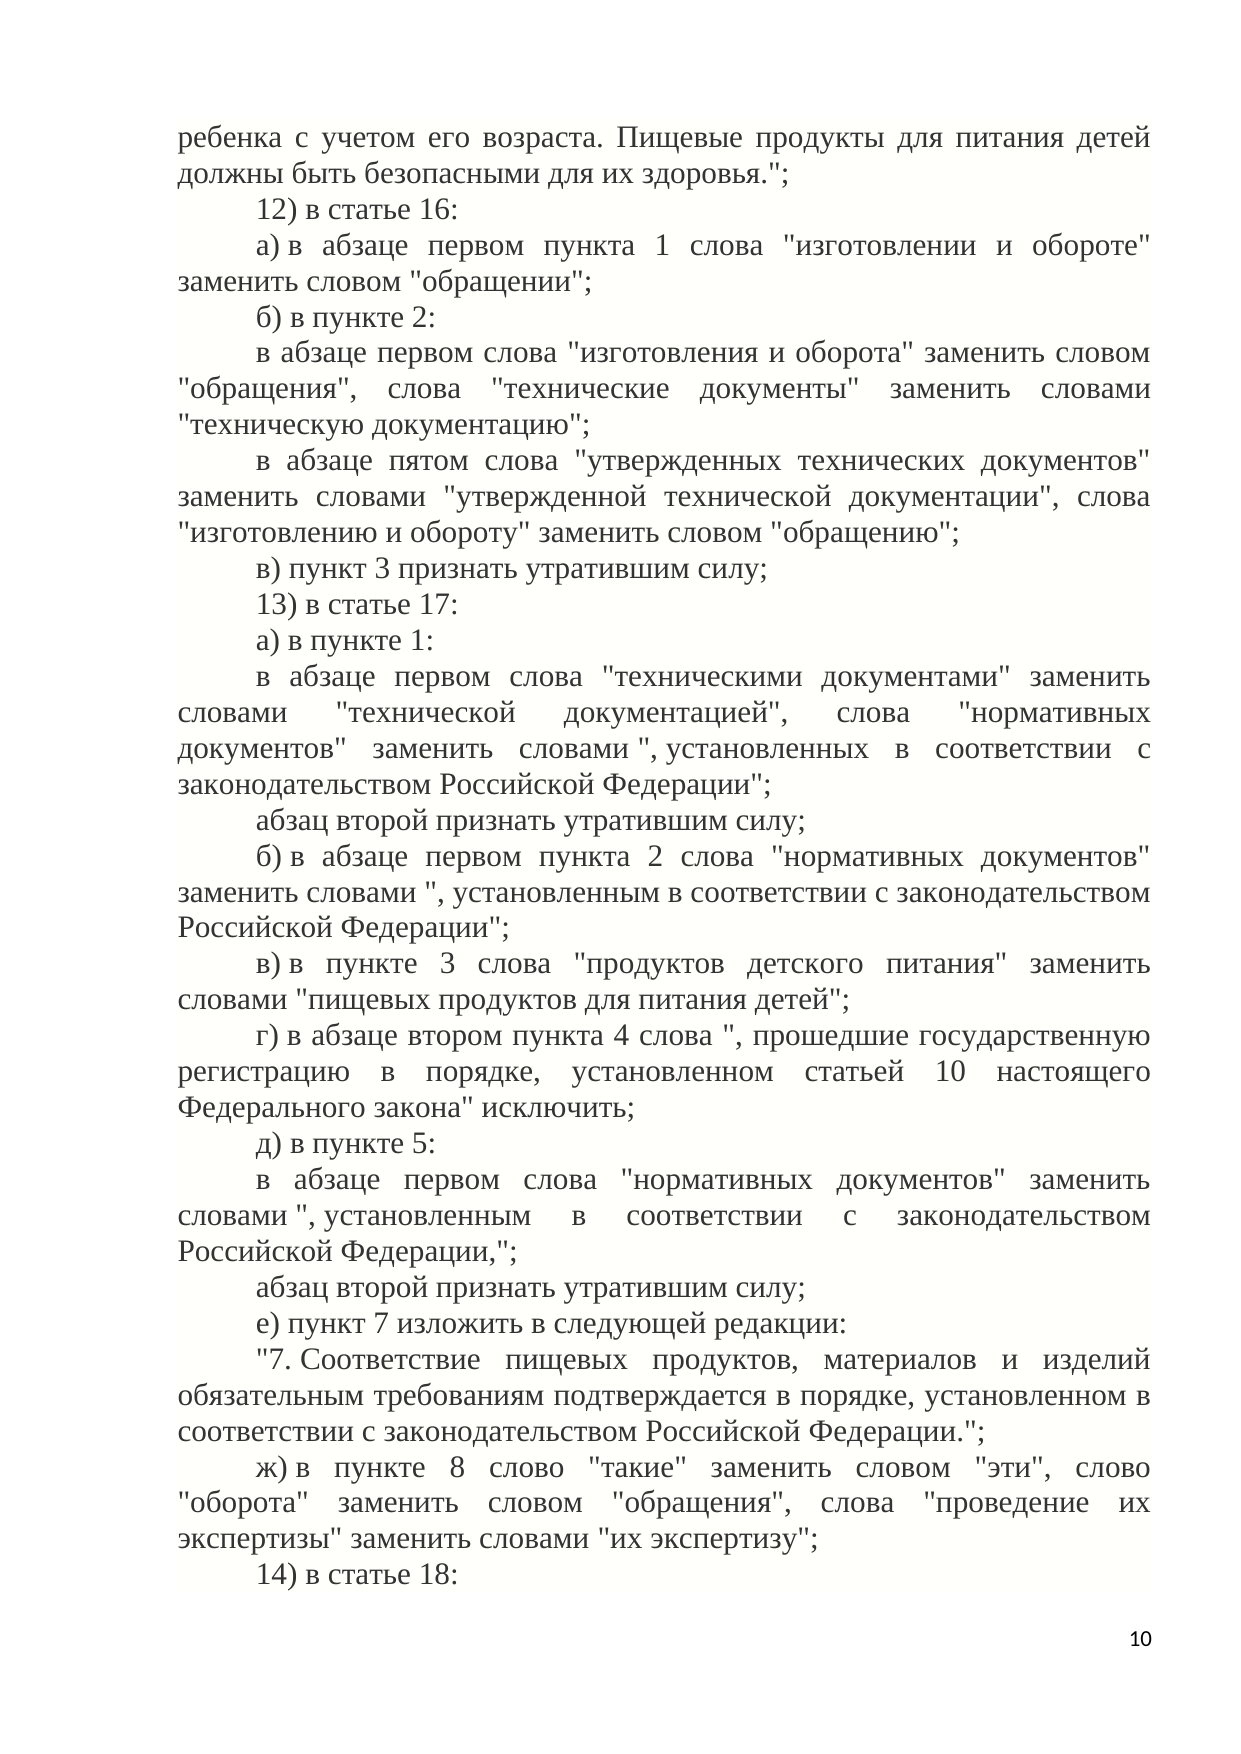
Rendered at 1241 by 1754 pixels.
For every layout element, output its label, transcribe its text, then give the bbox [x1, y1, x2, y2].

text а) в абзаце первом пункта 1 слова "изготовлении и обороте" заменить словом "обращении"; [177, 226, 1152, 298]
text б) в абзаце первом пункта 2 слова "нормативных документов" заменить словами ", установленным в соответствии с законодательством Российской Федерации"; [177, 837, 1152, 945]
text абзац второй признать утратившим силу; [177, 801, 1152, 837]
text ж) в пункте 8 слово "такие" заменить словом "эти", слово "оборота" заменить словом "обращения", слова "проведение их экспертизы" заменить словами "их экспертизу"; [177, 1448, 1152, 1556]
text в абзаце пятом слова "утвержденных технических документов" заменить словами "утвержденной технической документации", слова "изготовлению и обороту" заменить словом "обращению"; [177, 442, 1152, 549]
text в абзаце первом слова "изготовления и оборота" заменить словом "обращения", слова "технические документы" заменить словами "техническую документацию"; [177, 334, 1152, 442]
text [177, 118, 1152, 190]
text абзац второй признать утратившим силу; [177, 1268, 1152, 1304]
text в абзаце первом слова "техническими документами" заменить словами "технической документацией", слова "нормативных документов" заменить словами ", установленных в соответствии с законодательством Российской Федерации"; [177, 657, 1152, 801]
text в абзаце первом слова "нормативных документов" заменить словами ", установленным в соответствии с законодательством Российской Федерации,"; [177, 1160, 1152, 1268]
text д) в пункте 5: [177, 1124, 1152, 1160]
text 14) в статье 18: [177, 1556, 1152, 1592]
text г) в абзаце втором пункта 4 слова ", прошедшие государственную регистрацию в порядке, установленном статьей 10 настоящего Федерального закона" исключить; [177, 1017, 1152, 1124]
text в) в пункте 3 слова "продуктов детского питания" заменить словами "пищевых продуктов для питания детей"; [177, 945, 1152, 1017]
text б) в пункте 2: [177, 298, 1152, 334]
text 12) в статье 16: [177, 190, 1152, 226]
text 13) в статье 17: [177, 585, 1152, 621]
text е) пункт 7 изложить в следующей редакции: [177, 1304, 1152, 1340]
text "7. Соответствие пищевых продуктов, материалов и изделий обязательным требованиям подтверждается в порядке, установленном в соответствии с законодательством Российской Федерации."; [177, 1340, 1152, 1448]
text в) пункт 3 признать утратившим силу; [177, 549, 1152, 585]
text а) в пункте 1: [177, 621, 1152, 657]
